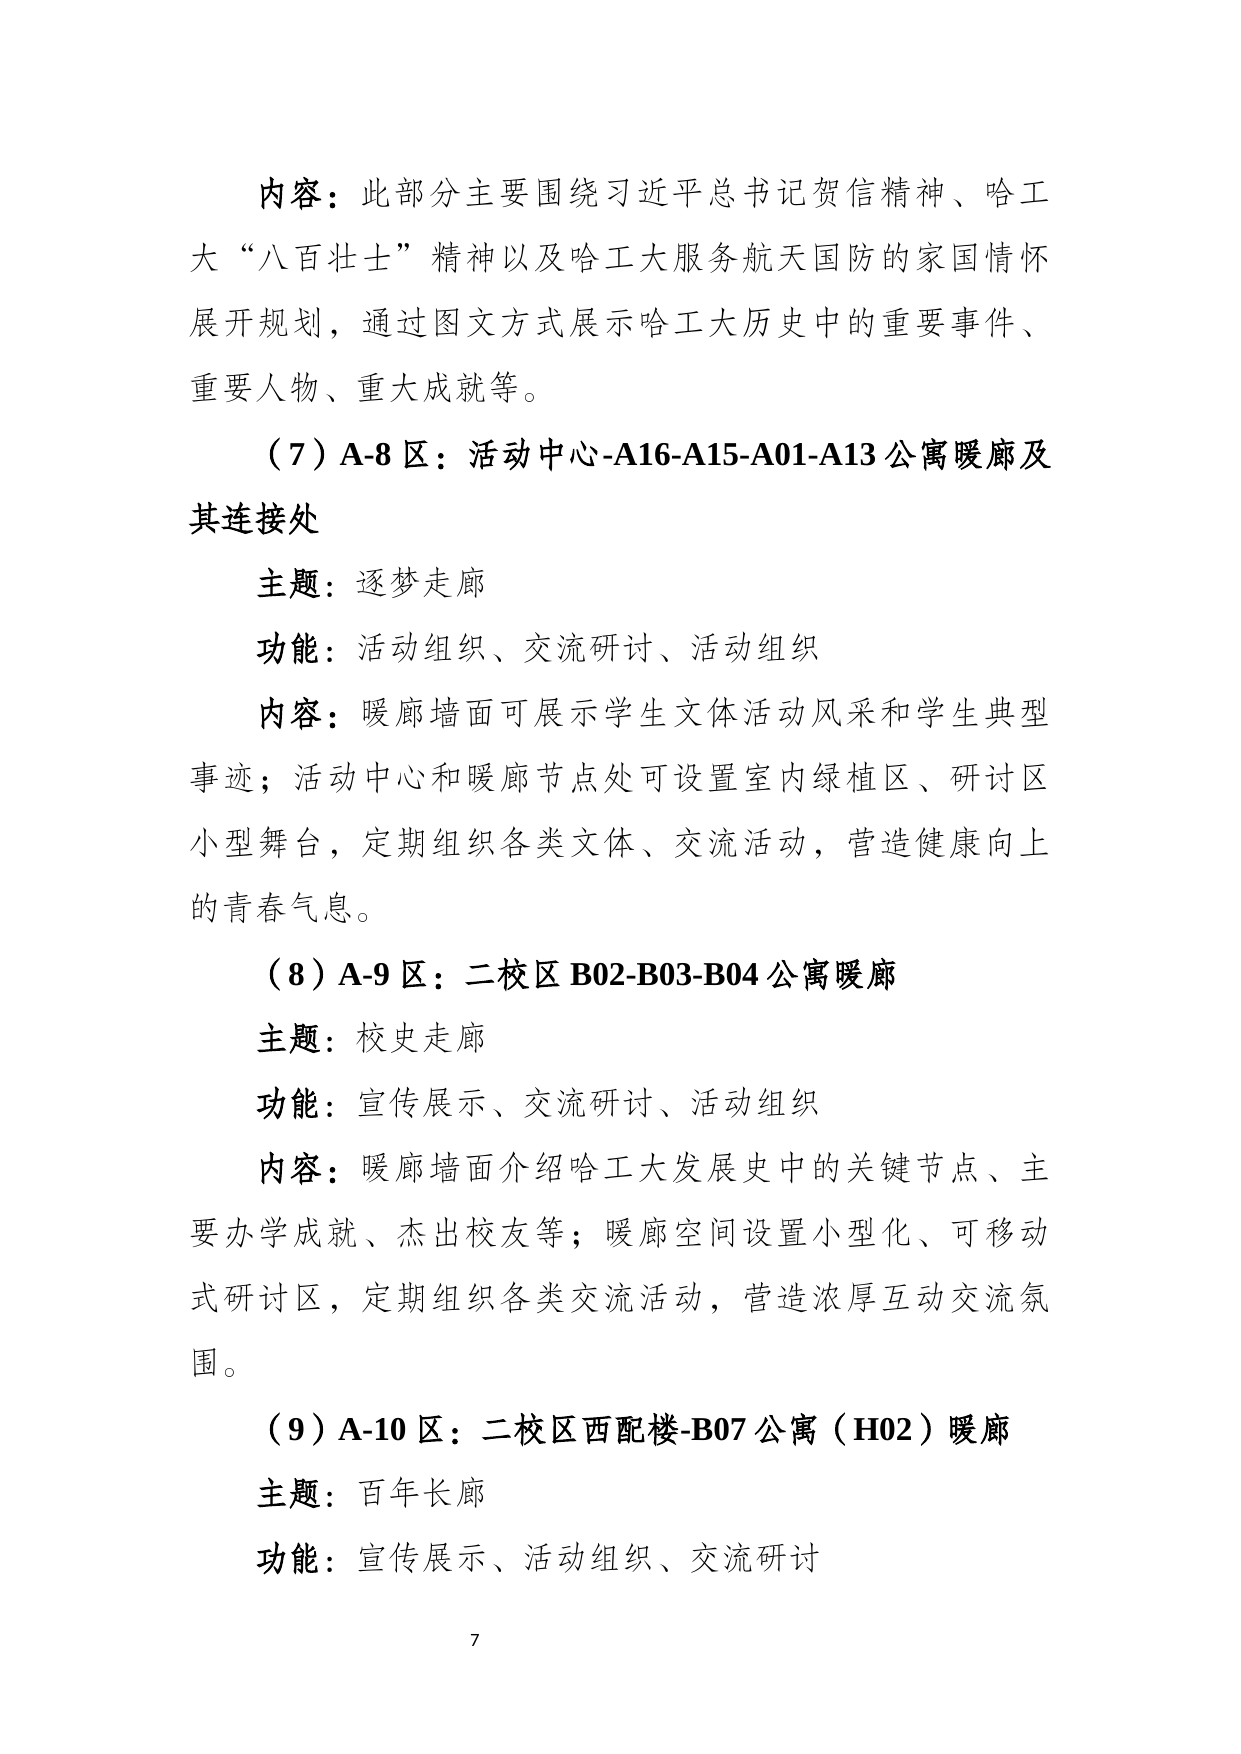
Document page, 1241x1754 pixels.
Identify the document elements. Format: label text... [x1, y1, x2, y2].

text （8）A-9区：二校区B02-B03-B04公寓暖廊 [187, 942, 1053, 1007]
text 功能：宣传展示、活动组织、交流研讨 [187, 1527, 1053, 1592]
text 主题：校史走廊 [187, 1007, 1053, 1072]
text 内容：此部分主要围绕习近平总书记贺信精神、哈工大“八百壮士”精神以及哈工大服务航天国防的家国情怀展开规划，通过图文方式展示哈工大历史中的重要事件、重要人物、重大成就等。 [187, 162, 1053, 422]
text 主题：逐梦走廊 [187, 552, 1053, 617]
text 功能：活动组织、交流研讨、活动组织 [187, 617, 1053, 682]
text 内容：暖廊墙面可展示学生文体活动风采和学生典型事迹；活动中心和暖廊节点处可设置室内绿植区、研讨区、小型舞台，定期组织各类文体、交流活动，营造健康向上的青春气息。 [187, 682, 1053, 942]
text 功能：宣传展示、交流研讨、活动组织 [187, 1072, 1053, 1137]
text 主题：百年长廊 [187, 1462, 1053, 1527]
text （9）A-10区：二校区西配楼-B07公寓（H02）暖廊 [187, 1397, 1053, 1462]
text （7）A-8区：活动中心-A16-A15-A01-A13公寓暖廊及其连接处 [187, 422, 1053, 552]
text 内容：暖廊墙面介绍哈工大发展史中的关键节点、主要办学成就、杰出校友等；暖廊空间设置小型化、可移动式研讨区，定期组织各类交流活动，营造浓厚互动交流氛围。 [187, 1137, 1053, 1397]
